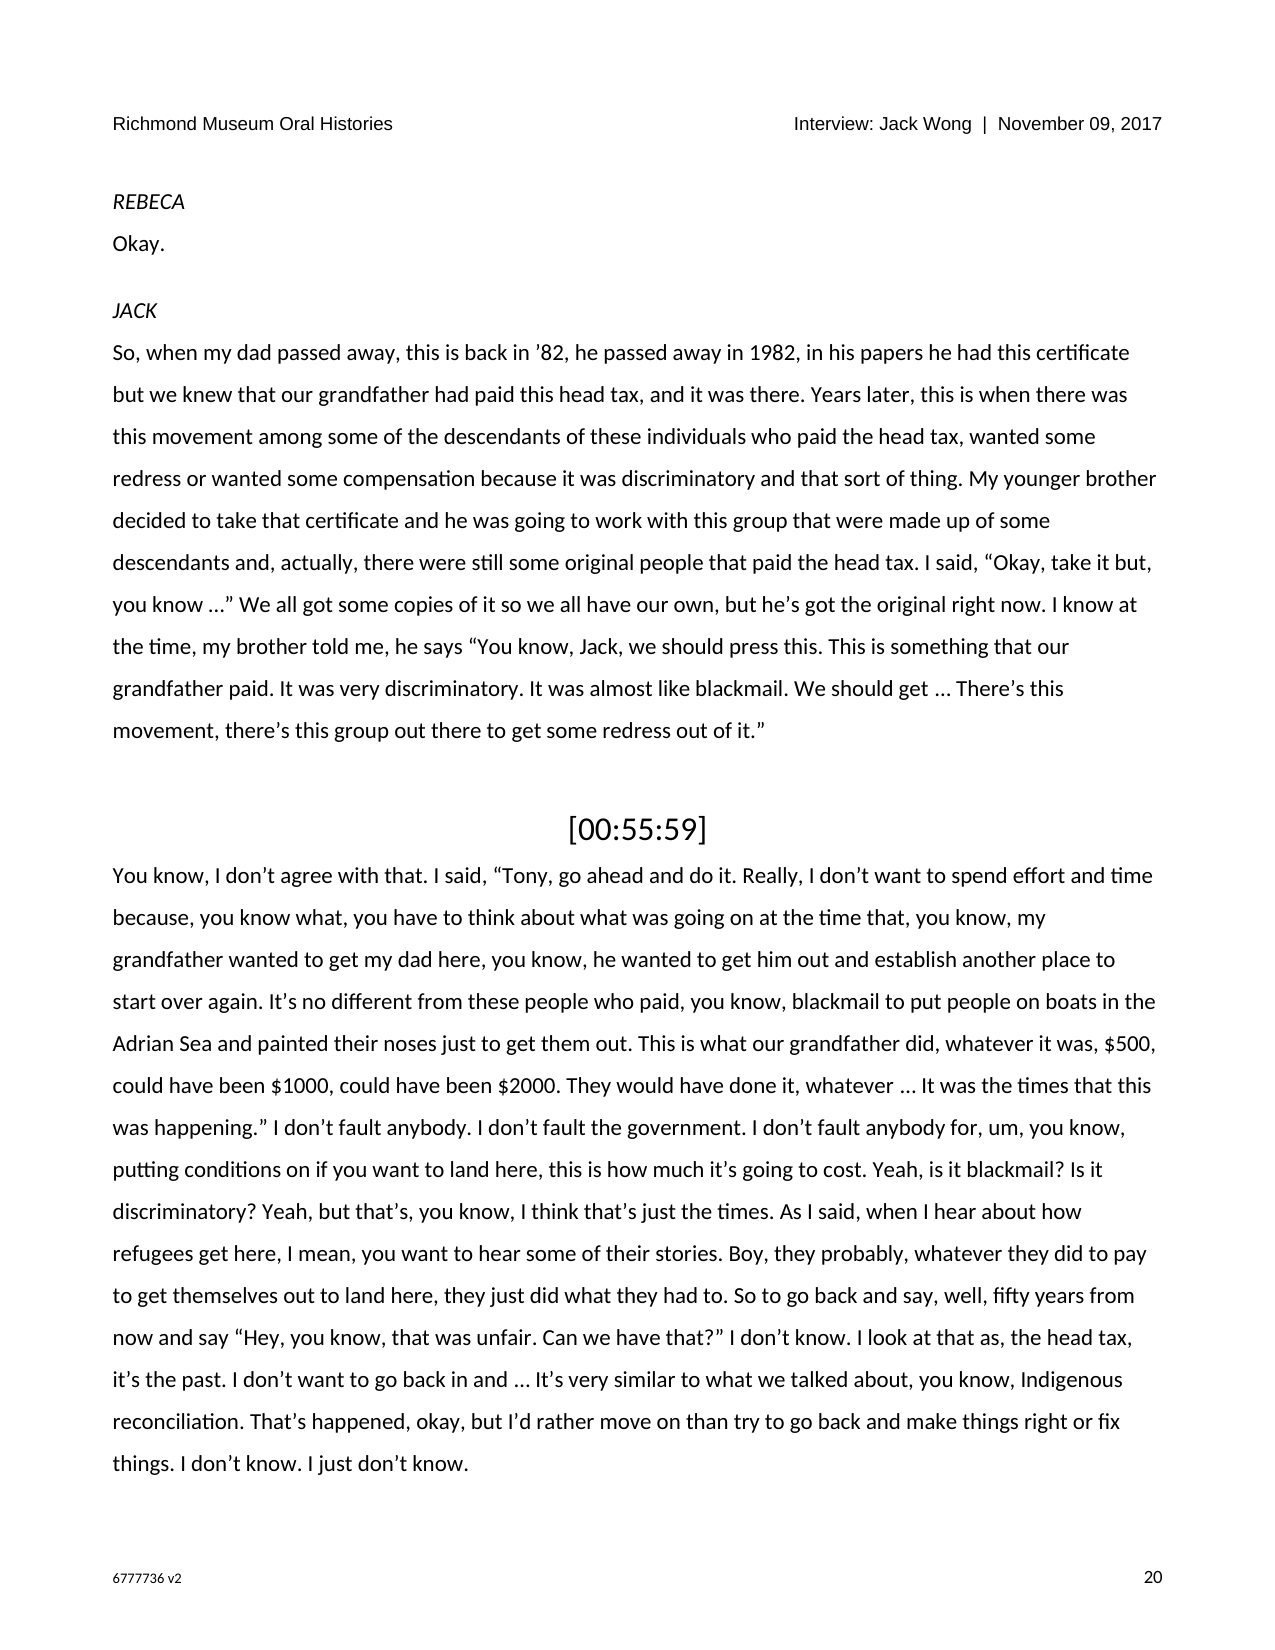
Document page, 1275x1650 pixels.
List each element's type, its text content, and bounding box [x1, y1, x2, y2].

subtitle [00:55:59] [112, 808, 1162, 849]
text Okay. [112, 229, 1162, 257]
text So, when my dad passed away, this is back in ’82, he passed away in 1982, in his papers he had this certificate but we knew that our grandfather had paid this head tax, and it was there. Years later, this is when there was this movement among some of the descendants of these individuals who paid the head tax, wanted some redress or wanted some compensation because it was discriminatory and that sort of thing. My younger brother decided to take that certificate and he was going to work with this group that were made up of some descendants and, actually, there were still some original people that paid the head tax. I said, “Okay, take it but, you know …” We all got some copies of it so we all have our own, but he’s got the original right now. I know at the time, my brother told me, he says “You know, Jack, we should press this. This is something that our grandfather paid. It was very discriminatory. It was almost like blackmail. We should get … There’s this movement, there’s this group out there to get some redress out of it.” [112, 338, 1162, 744]
text You know, I don’t agree with that. I said, “Tony, go ahead and do it. Really, I don’t want to spend effort and time because, you know what, you have to think about what was going on at the time that, you know, my grandfather wanted to get my dad here, you know, he wanted to get him out and establish another place to start over again. It’s no different from these people who paid, you know, blackmail to put people on boats in the Adrian Sea and painted their noses just to get them out. This is what our grandfather did, whatever it was, $500, could have been $1000, could have been $2000. They would have done it, whatever … It was the times that this was happening.” I don’t fault anybody. I don’t fault the government. I don’t fault anybody for, um, you know, putting conditions on if you want to land here, this is how much it’s going to cost. Yeah, is it blackmail? Is it discriminatory? Yeah, but that’s, you know, I think that’s just the times. As I said, when I hear about how refugees get here, I mean, you want to hear some of their stories. Boy, they probably, whatever they did to pay to get themselves out to land here, they just did what they had to. So to go back and say, well, fifty years from now and say “Hey, you know, that was unfair. Can we have that?” I don’t know. I look at that as, the head tax, it’s the past. I don’t want to go back in and … It’s very similar to what we talked about, you know, Indigenous reconciliation. That’s happened, okay, but I’d rather move on than try to go back and make things right or fix things. I don’t know. I just don’t know. [112, 861, 1162, 1477]
text JACK [112, 296, 1162, 324]
text REBECA [112, 187, 1162, 216]
